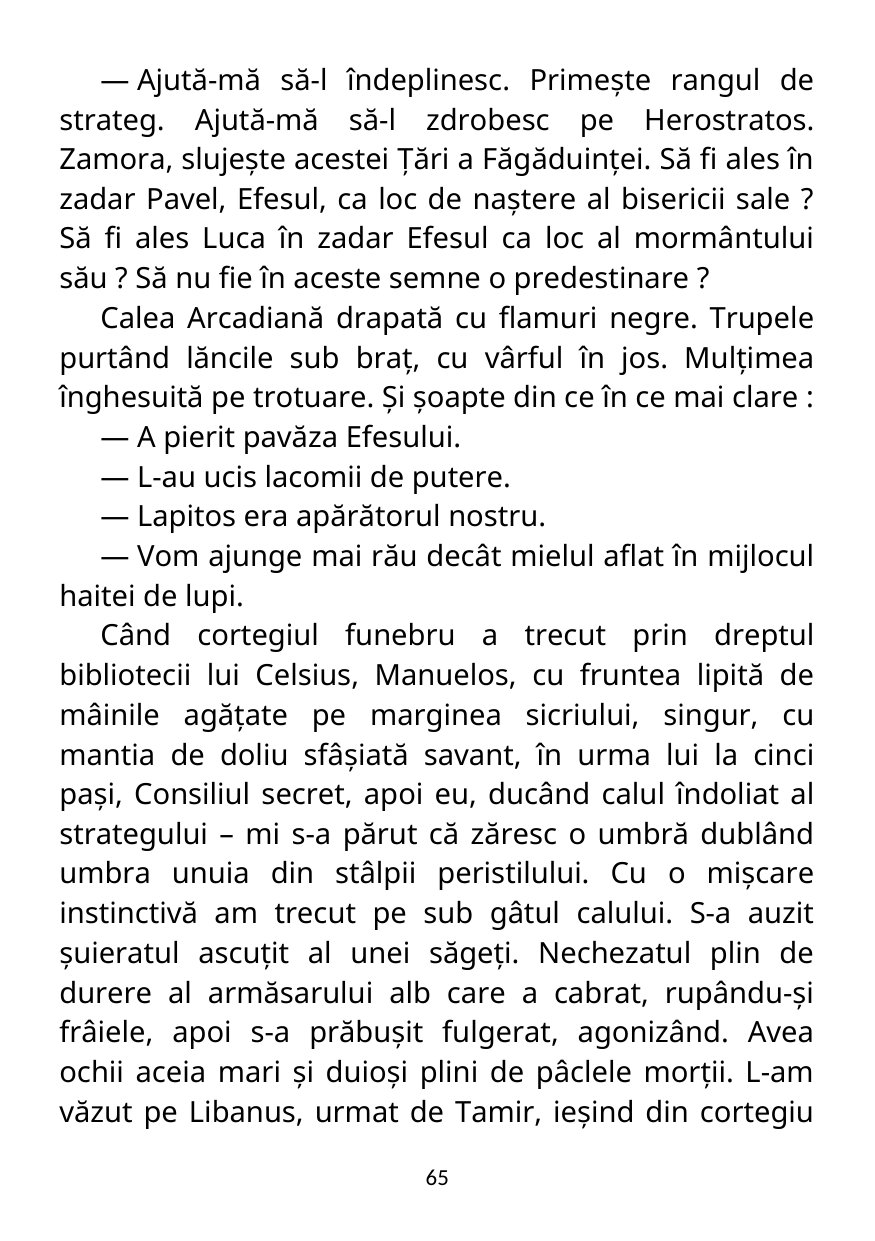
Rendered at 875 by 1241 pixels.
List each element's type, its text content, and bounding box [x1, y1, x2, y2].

text Calea Arcadiană drapată cu flamuri negre. Trupele purtând lăncile sub braţ, cu vârful în jos. Mulţimea înghesuită pe trotuare. Şi şoapte din ce în ce mai clare : [59, 297, 815, 416]
text — Ajută-mă să-l îndeplinesc. Primeşte rangul de strateg. Ajută-mă să-l zdrobesc pe Herostratos. Zamora, slujeşte acestei Ţări a Făgăduinţei. Să fi ales în zadar Pavel, Efesul, ca loc de naştere al bisericii sale ? Să fi ales Luca în zadar Efesul ca loc al mormântului său ? Să nu fie în aceste semne o predestinare ? [59, 59, 815, 297]
text — Lapitos era apărătorul nostru. [59, 496, 815, 535]
text — L-au ucis lacomii de putere. [59, 456, 815, 496]
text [59, 615, 815, 1131]
text — Vom ajunge mai rău decât mielul aflat în mijlocul haitei de lupi. [59, 535, 815, 615]
text — A pierit pavăza Efesului. [59, 416, 815, 456]
